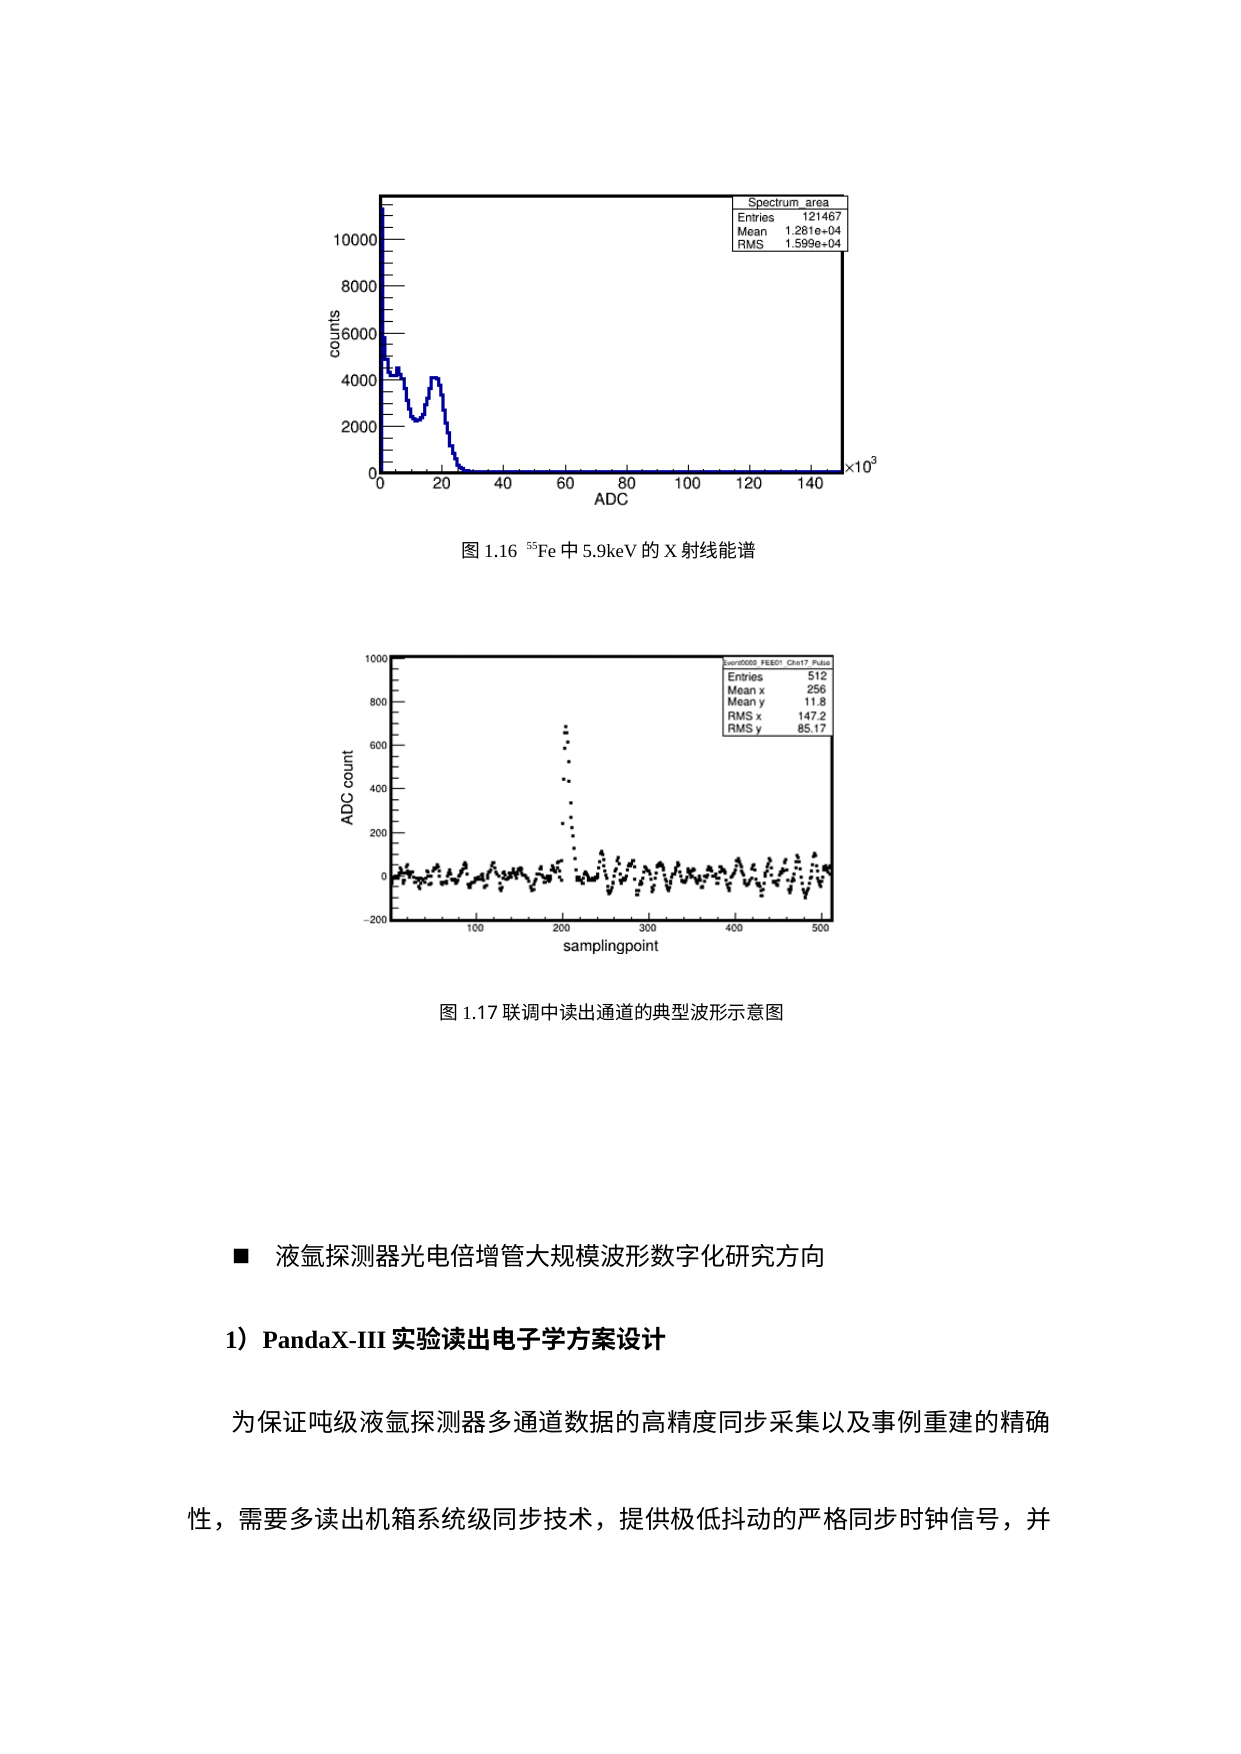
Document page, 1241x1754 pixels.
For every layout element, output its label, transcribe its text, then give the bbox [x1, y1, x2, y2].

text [187, 1388, 1053, 1551]
text 1）PandaX-III实验读出电子学方案设计 [187, 1305, 1053, 1370]
picture [337, 624, 887, 954]
picture [323, 162, 900, 508]
list 液氩探测器光电倍增管大规模波形数字化研究方向 [232, 1222, 1053, 1287]
text 图 1.17 联调中读出通道的典型波形示意图 [126, 995, 1053, 1027]
text 图 1.16 55Fe中5.9keV的X射线能谱 [126, 533, 1053, 565]
